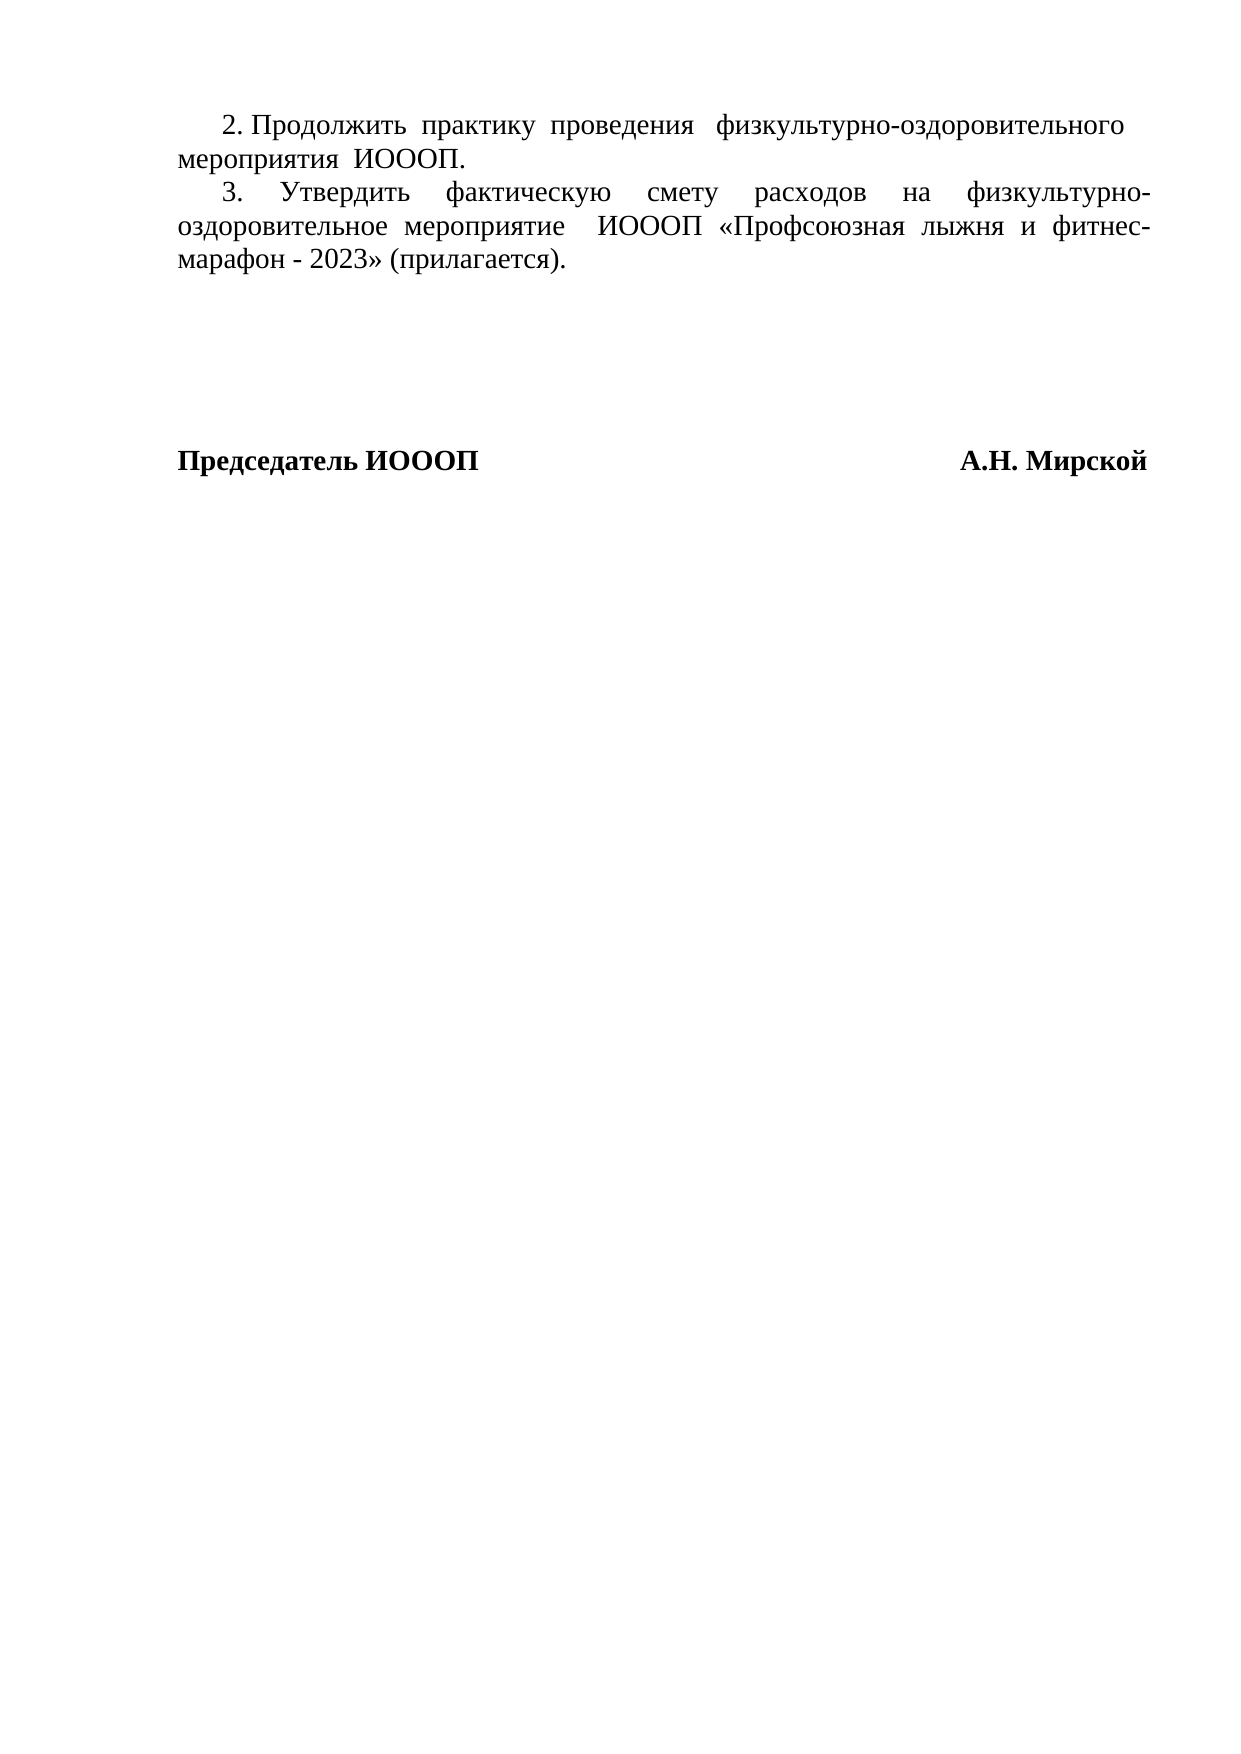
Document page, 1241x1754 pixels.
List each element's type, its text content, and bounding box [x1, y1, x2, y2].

text 2. Продолжить практику проведения физкультурно-оздоровительного [222, 107, 1152, 141]
text мероприятия ИОООП. [177, 141, 1152, 174]
text Председатель ИОООП А.Н. Мирской [177, 443, 1152, 476]
text 3. Утвердить фактическую смету расходов на физкультурно-оздоровительное мероприятие ИОООП «Профсоюзная лыжня и фитнес-марафон - 2023» (прилагается). [177, 174, 1152, 275]
